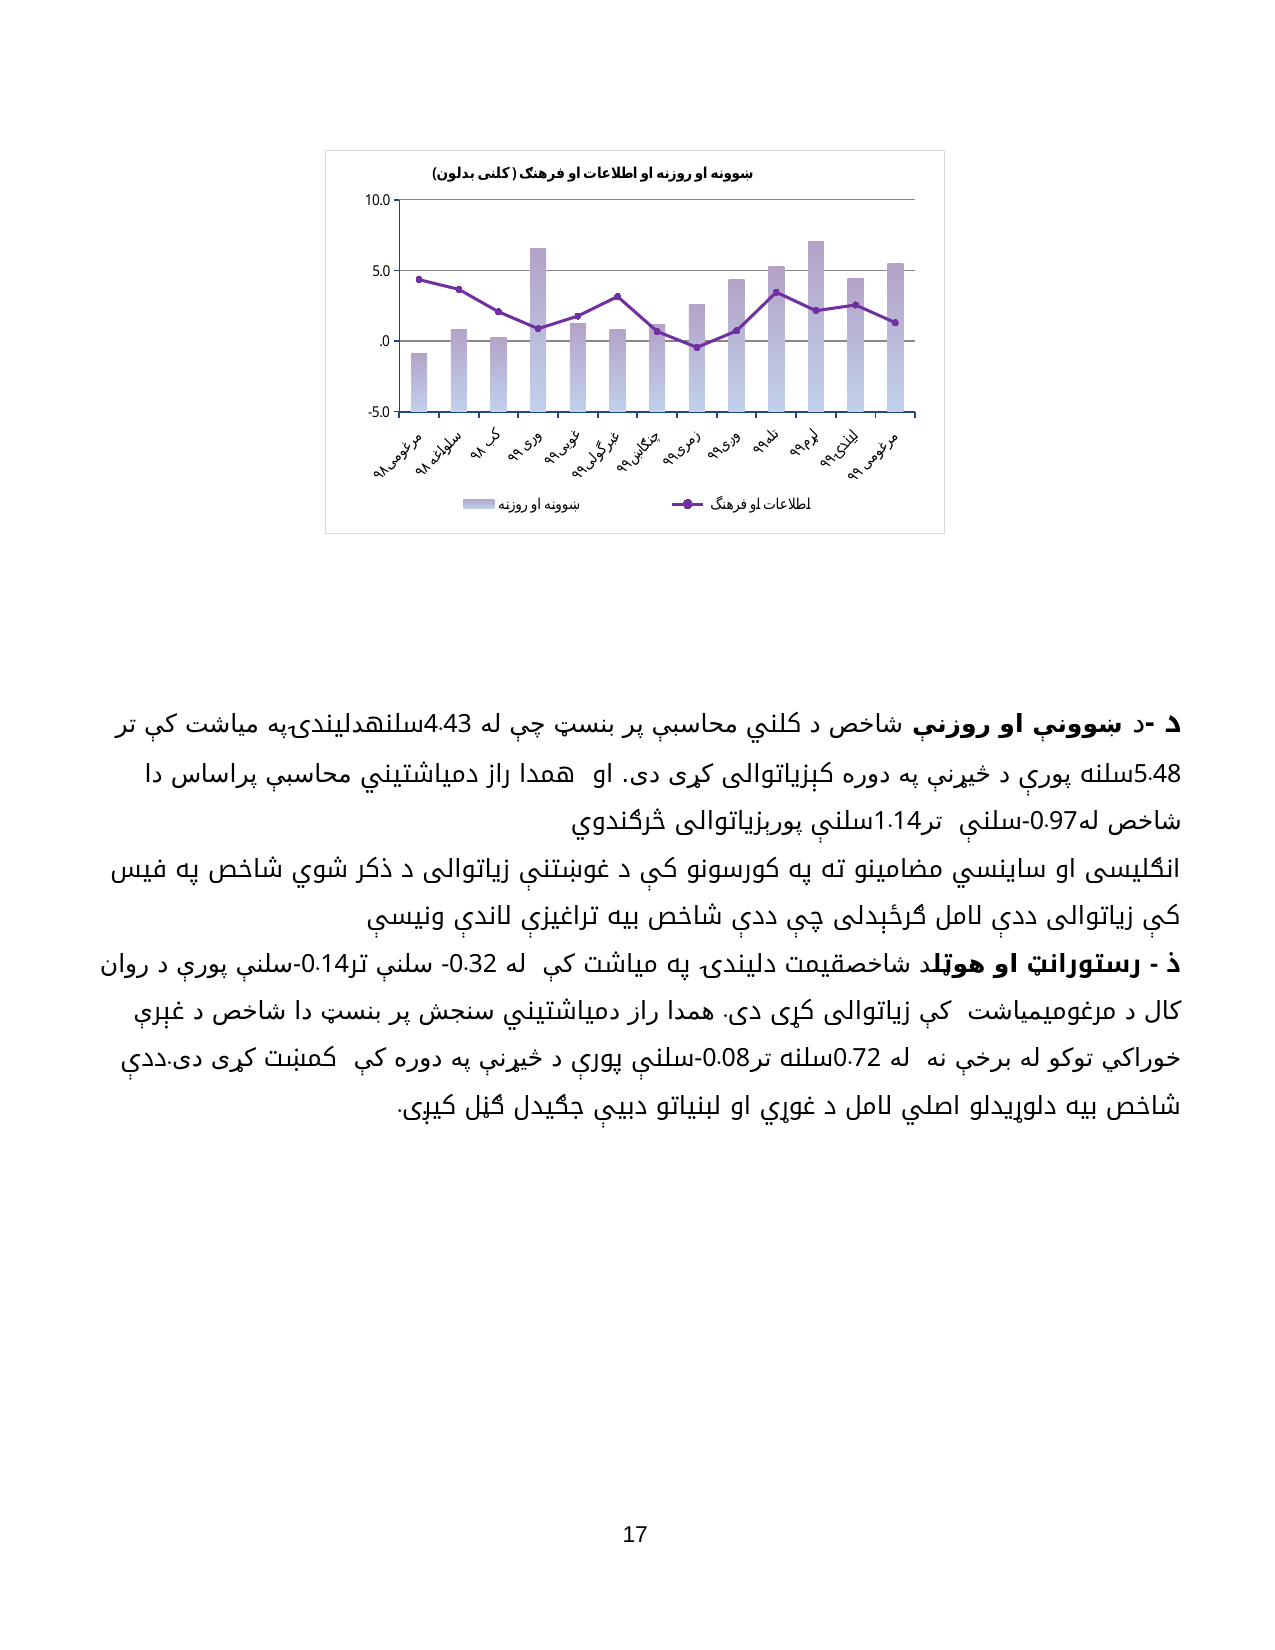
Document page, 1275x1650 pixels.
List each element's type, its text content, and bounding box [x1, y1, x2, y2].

text ‌ذ - رستورانټ او هوټلد شاخصقیمت دلیندۍ په میاشت کې له 0.32- سلنې تر0.14-سلنې پورې د روان کال د مرغوميمیاشت کې زیاتوالی کړی دی. همدا راز دمیاشتیني سنجش پر بنسټ دا شاخص د غېرې خوراکي توکو له برخې نه له 0.72سلنه تر0.08-سلنې پورې د څیړنې په دوره کې کمښت کړی دی.ددې شاخص بیه دلوړیدلو اصلي لامل د غوړي او لبنیاتو دبیې جګیدل ګڼل کیږی. [89, 940, 1181, 1129]
text انګلیسی او ساینسي مضامینو ته په کورسونو کې د غوښتنې زیاتوالی د ذکر شوي شاخص په فیس کې زیاتوالی ددې لامل ګرځېدلی چې ددې شاخص بیه تراغیزې لاندې ونیسې [89, 845, 1181, 940]
text د -د ښوونې او روزنې شاخص د کلني محاسبې پر بنسټ چې له 4.43سلنهدلیندۍپه میاشت کې تر 5.48سلنه پورې د څیړنې په دوره کېزیاتوالی کړی دی. او همدا راز دمیاشتیني محاسبې پراساس دا شاخص له0.97-سلنې تر1.14سلنې پورېزیاتوالی څرګندوي [89, 695, 1181, 845]
